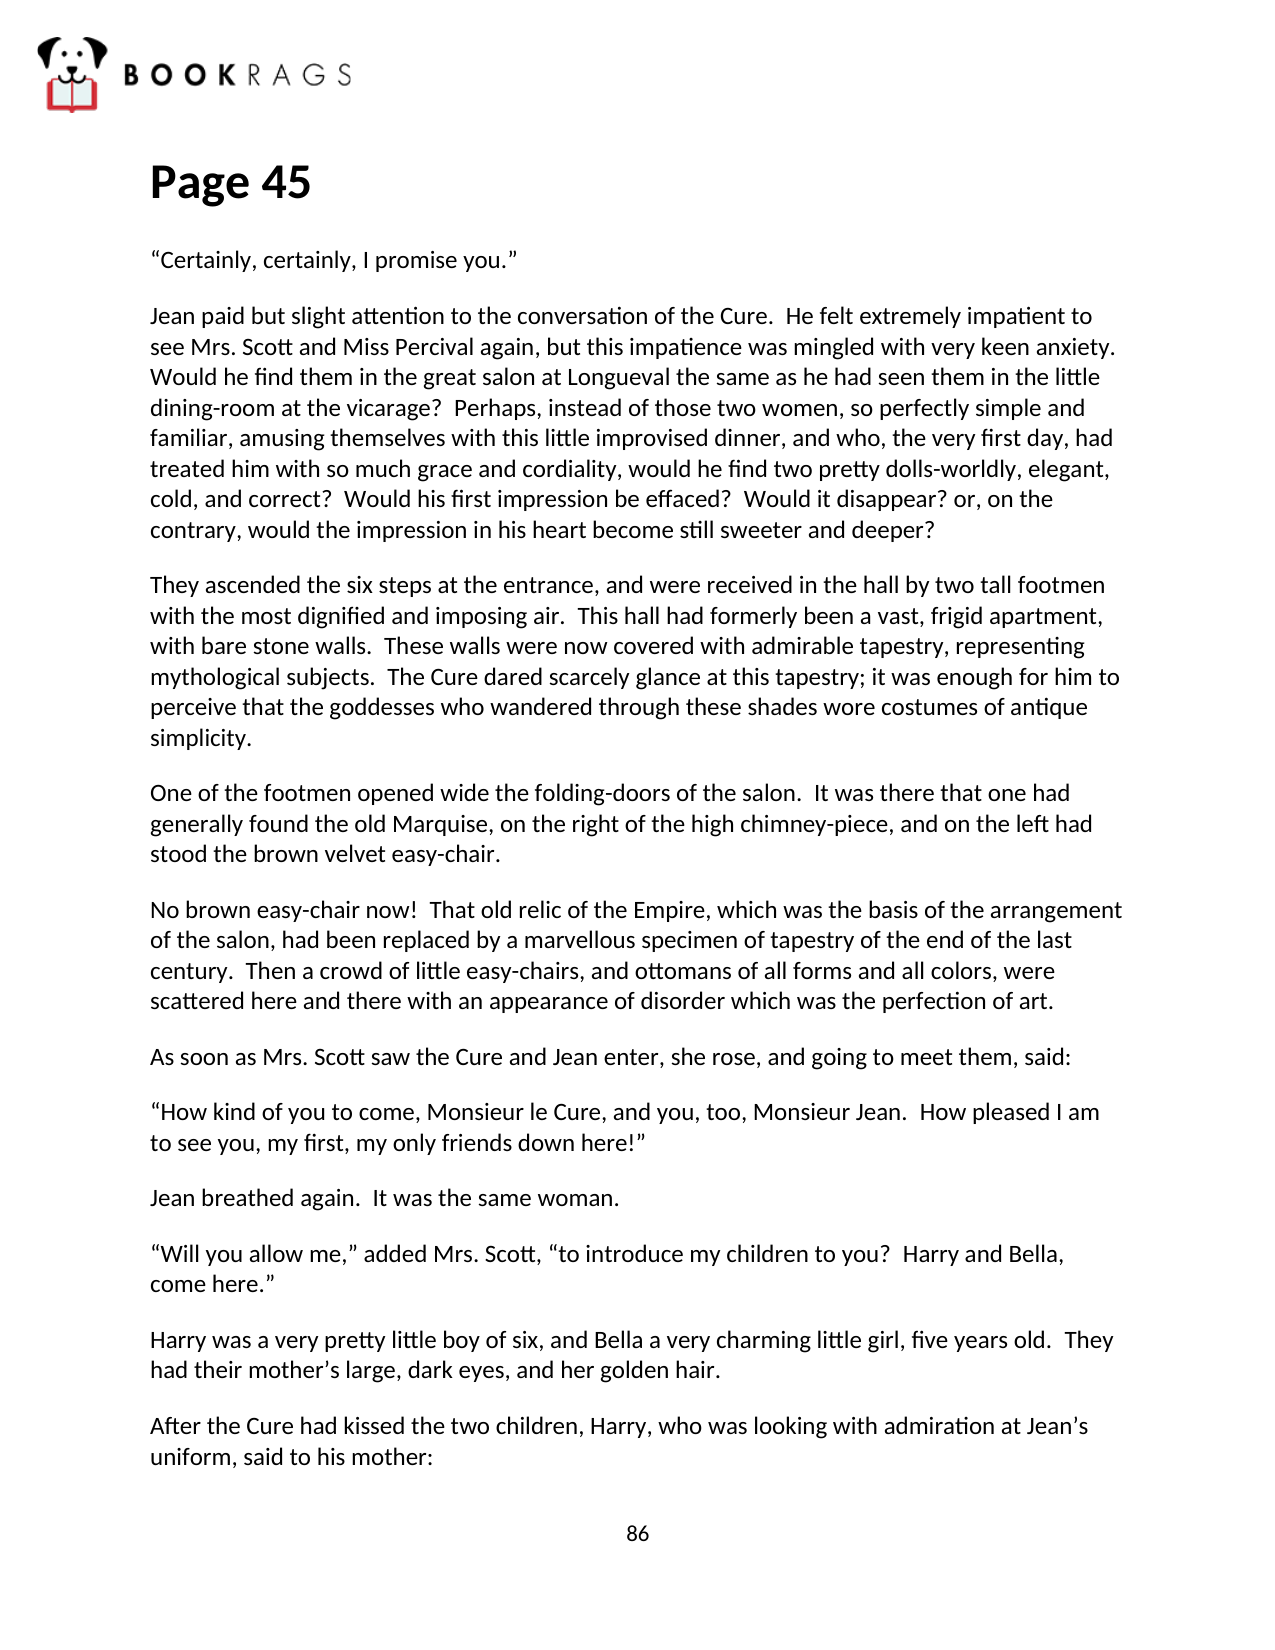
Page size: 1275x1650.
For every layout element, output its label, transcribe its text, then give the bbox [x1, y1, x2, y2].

text As soon as Mrs. Scott saw the Cure and Jean enter, she rose, and going to meet them, said: [150, 1041, 1125, 1072]
text Page 45 [150, 150, 1125, 211]
text Jean paid but slight attention to the conversation of the Cure. He felt extremely impatient to see Mrs. Scott and Miss Percival again, but this impatience was mingled with very keen anxiety. Would he find them in the great salon at Longueval the same as he had seen them in the little dining-room at the vicarage? Perhaps, instead of those two women, so perfectly simple and familiar, amusing themselves with this little improvised dinner, and who, the very first day, had treated him with so much grace and cordiality, would he find two pretty dolls-worldly, elegant, cold, and correct? Would his first impression be effaced? Would it disappear? or, on the contrary, would the impression in his heart become still sweeter and deeper? [150, 300, 1125, 544]
text Harry was a very pretty little boy of six, and Bella a very charming little girl, five years old. They had their mother’s large, dark eyes, and her golden hair. [150, 1324, 1125, 1385]
text “Will you allow me,” added Mrs. Scott, “to introduce my children to you? Harry and Bella, come here.” [150, 1238, 1125, 1299]
text After the Cure had kissed the two children, Harry, who was looking with admiration at Jean’s uniform, said to his mother: [150, 1410, 1125, 1471]
text One of the footmen opened wide the folding-doors of the salon. It was there that one had generally found the old Marquise, on the right of the high chimney-piece, and on the left had stood the brown velvet easy-chair. [150, 777, 1125, 869]
picture [37, 37, 351, 113]
text “Certainly, certainly, I promise you.” [150, 244, 1125, 275]
text They ascended the six steps at the entrance, and were received in the hall by two tall footmen with the most dignified and imposing air. This hall had formerly been a vast, frigid apartment, with bare stone walls. These walls were now covered with admirable tapestry, representing mythological subjects. The Cure dared scarcely glance at this tapestry; it was enough for him to perceive that the goddesses who wandered through these shades wore costumes of antique simplicity. [150, 569, 1125, 752]
text Jean breathed again. It was the same woman. [150, 1183, 1125, 1213]
text No brown easy-chair now! That old relic of the Empire, which was the basis of the arrangement of the salon, had been replaced by a marvellous specimen of tapestry of the end of the last century. Then a crowd of little easy-chairs, and ottomans of all forms and all colors, were scattered here and there with an appearance of disorder which was the perfection of art. [150, 894, 1125, 1016]
text “How kind of you to come, Monsieur le Cure, and you, too, Monsieur Jean. How pleased I am to see you, my first, my only friends down here!” [150, 1097, 1125, 1158]
